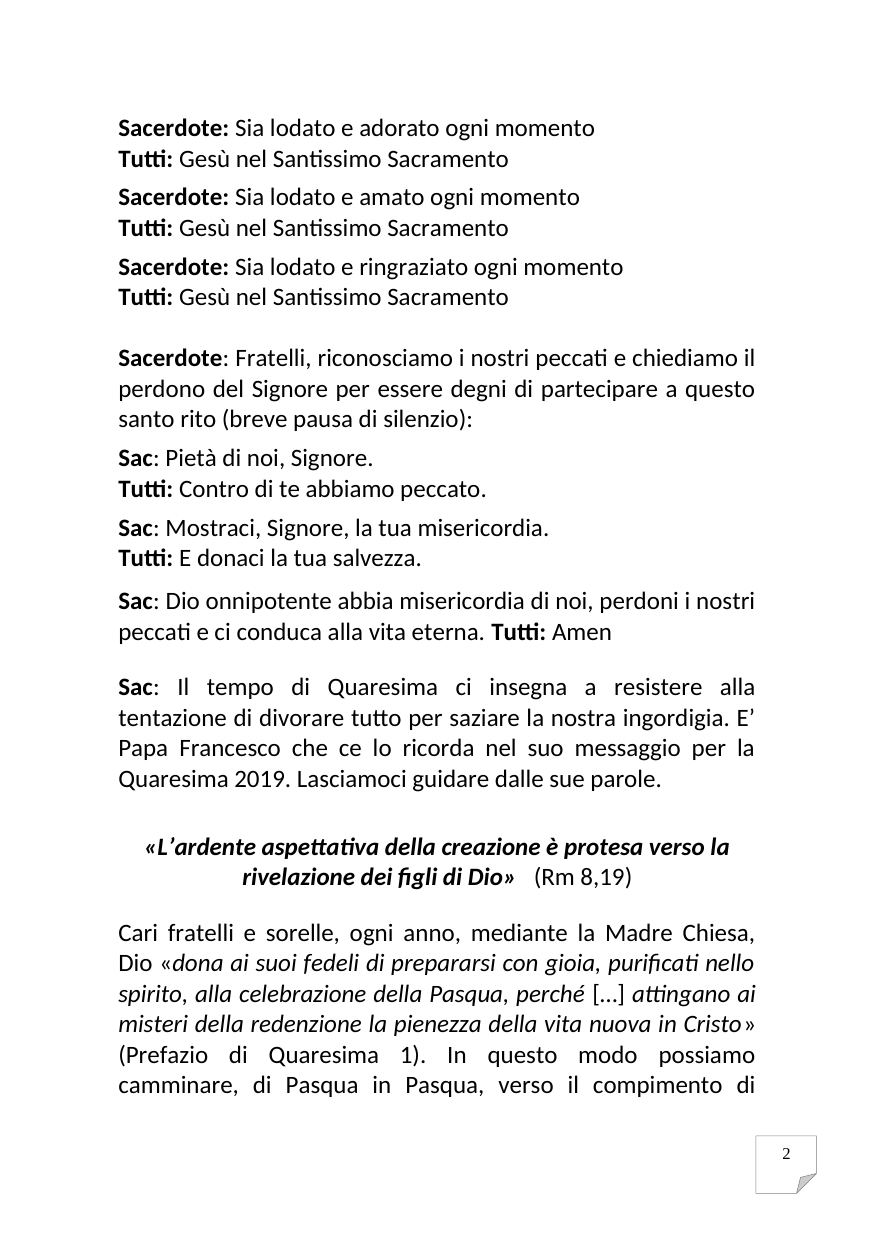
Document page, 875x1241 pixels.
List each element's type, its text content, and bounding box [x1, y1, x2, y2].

text Tutti: Gesù nel Santissimo Sacramento [118, 281, 756, 312]
text Sacerdote: Sia lodato e ringraziato ogni momento [118, 251, 756, 281]
text Sac: Mostraci, Signore, la tua misericordia. [118, 512, 756, 542]
text «L’ardente aspettativa della creazione è protesa verso la rivelazione dei figli di Dio» (Rm 8,19) [118, 831, 756, 892]
text Tutti: Gesù nel Santissimo Sacramento [118, 212, 756, 243]
text Sacerdote: Fratelli, riconosciamo i nostri peccati e chiediamo il perdono del Signore per essere degni di partecipare a questo santo rito (breve pausa di silenzio): [118, 342, 756, 434]
text Tutti: E donaci la tua salvezza. [118, 542, 756, 573]
text Tutti: Contro di te abbiamo peccato. [118, 473, 756, 503]
text Sacerdote: Sia lodato e amato ogni momento [118, 182, 756, 212]
text Sac: Il tempo di Quaresima ci insegna a resistere alla tentazione di divorare tutto per saziare la nostra ingordigia. E’ Papa Francesco che ce lo ricorda nel suo messaggio per la Quaresima 2019. Lasciamoci guidare dalle sue parole. [118, 671, 756, 793]
text Sac: Dio onnipotente abbia misericordia di noi, perdoni i nostri peccati e ci conduca alla vita eterna. Tutti: Amen [118, 585, 756, 646]
text Sacerdote: Sia lodato e adorato ogni momento [118, 112, 756, 143]
text Tutti: Gesù nel Santissimo Sacramento [118, 143, 756, 173]
text Sac: Pietà di noi, Signore. [118, 442, 756, 473]
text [118, 917, 756, 1100]
